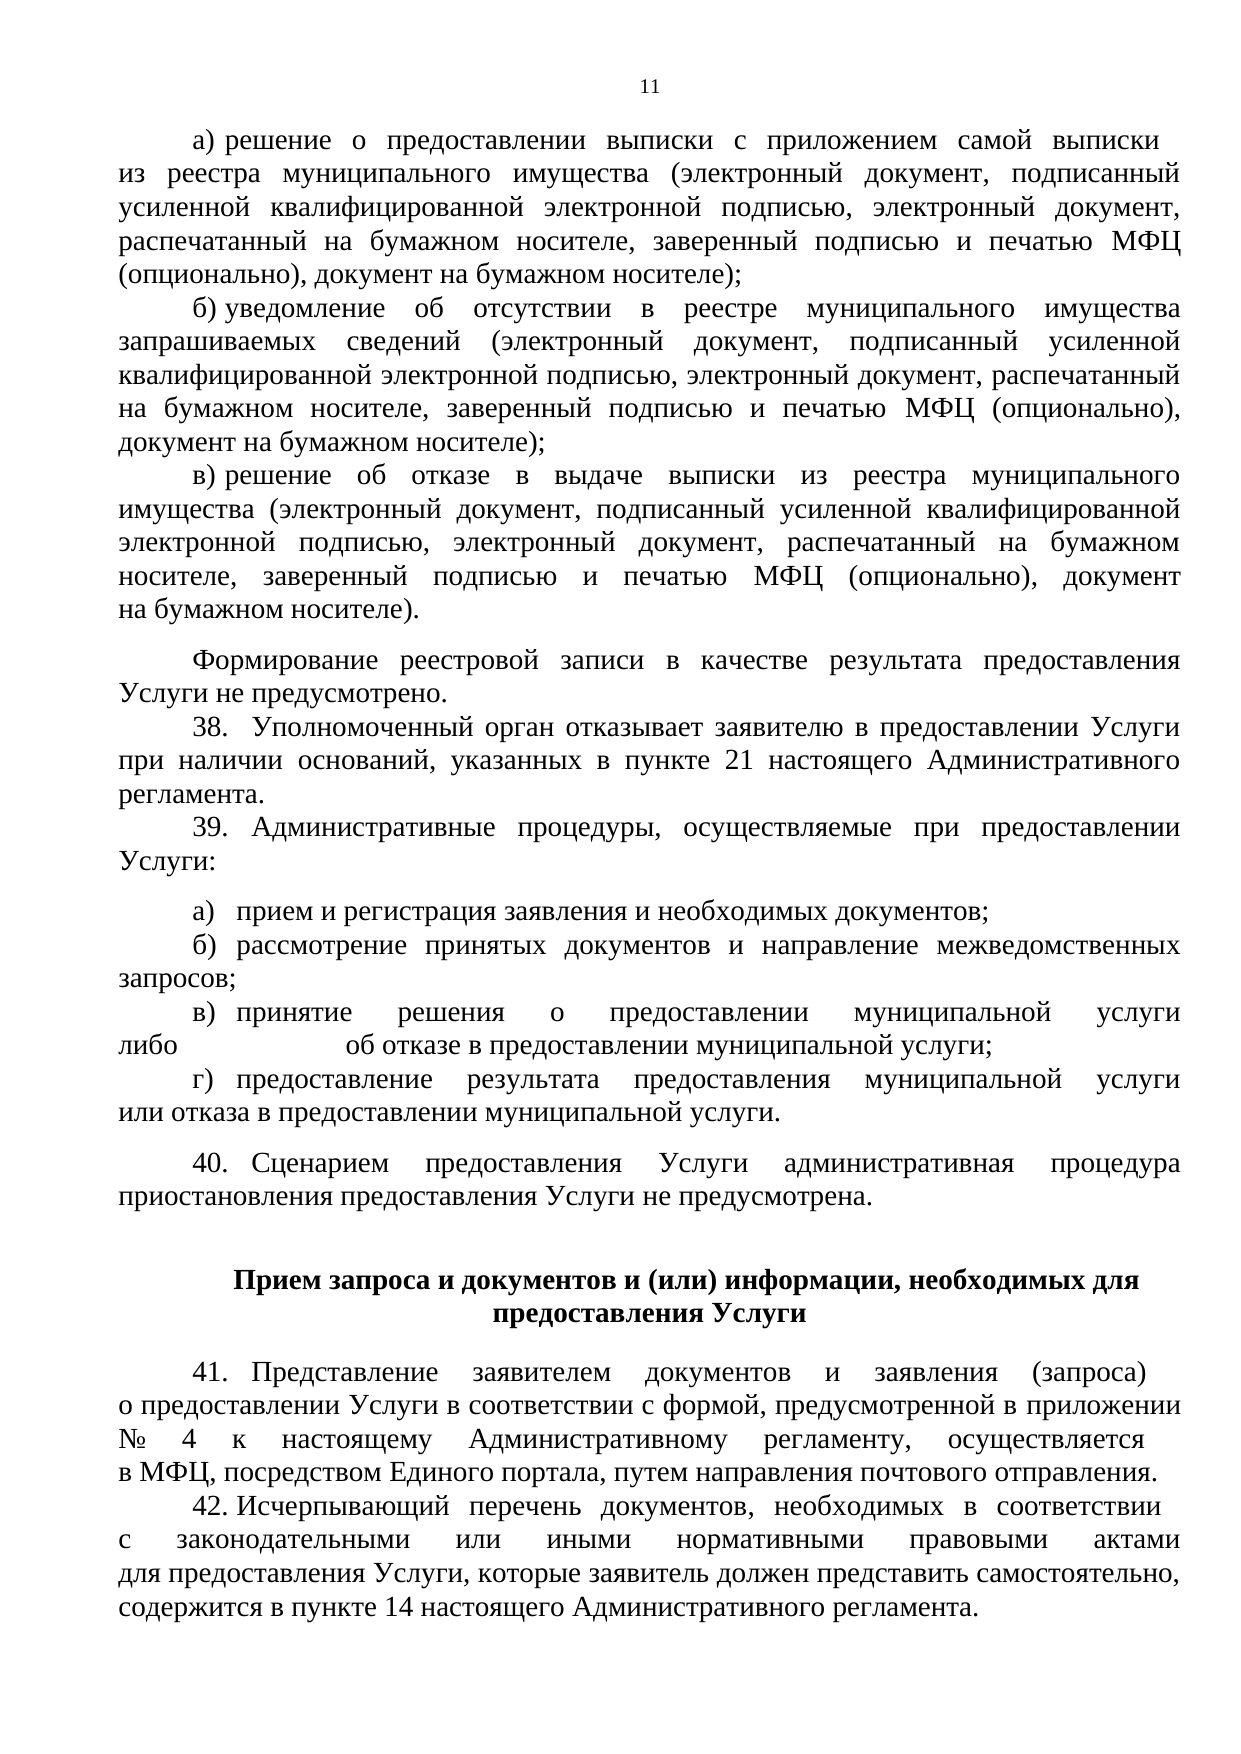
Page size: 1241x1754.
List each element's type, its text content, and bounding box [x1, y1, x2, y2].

list прием и регистрация заявления и необходимых документов; [118, 893, 1181, 927]
list уведомление об отсутствии в реестре муниципального имущества запрашиваемых сведений (электронный документ, подписанный усиленной квалифицированной электронной подписью, электронный документ, распечатанный на бумажном носителе, заверенный подписью и печатью МФЦ (опционально), документ на бумажном носителе); [118, 290, 1181, 457]
text Формирование реестровой записи в качестве результата предоставления Услуги не предусмотрено. [118, 642, 1181, 709]
text Прием запроса и документов и (или) информации, необходимых для предоставления Услуги [118, 1262, 1181, 1329]
list Исчерпывающий перечень документов, необходимых в соответствии с законодательными или иными нормативными правовыми актами для предоставления Услуги, которые заявитель должен представить самостоятельно, содержится в пункте 14 настоящего Административного регламента. [118, 1488, 1181, 1622]
list решение о предоставлении выписки с приложением самой выписки из реестра муниципального имущества (электронный документ, подписанный усиленной квалифицированной электронной подписью, электронный документ, распечатанный на бумажном носителе, заверенный подписью и печатью МФЦ (опционально), документ на бумажном носителе); [118, 122, 1181, 290]
list решение об отказе в выдаче выписки из реестра муниципального имущества (электронный документ, подписанный усиленной квалифицированной электронной подписью, электронный документ, распечатанный на бумажном носителе, заверенный подписью и печатью МФЦ (опционально), документ на бумажном носителе). [118, 457, 1181, 625]
list рассмотрение принятых документов и направление межведомственных запросов; [118, 927, 1181, 994]
list Административные процедуры, осуществляемые при предоставлении Услуги: [118, 809, 1181, 877]
list Сценарием предоставления Услуги административная процедура приостановления предоставления Услуги не предусмотрена. [118, 1145, 1181, 1212]
list принятие решения о предоставлении муниципальной услуги либо об отказе в предоставлении муниципальной услуги; [118, 994, 1181, 1061]
list Уполномоченный орган отказывает заявителю в предоставлении Услуги при наличии оснований, указанных в пункте 21 настоящего Административного регламента. [118, 709, 1181, 809]
list предоставление результата предоставления муниципальной услуги или отказа в предоставлении муниципальной услуги. [118, 1061, 1181, 1128]
list Представление заявителем документов и заявления (запроса) о предоставлении Услуги в соответствии с формой, предусмотренной в приложении № 4 к настоящему Административному регламенту, осуществляется в МФЦ, посредством Единого портала, путем направления почтового отправления. [118, 1354, 1181, 1488]
